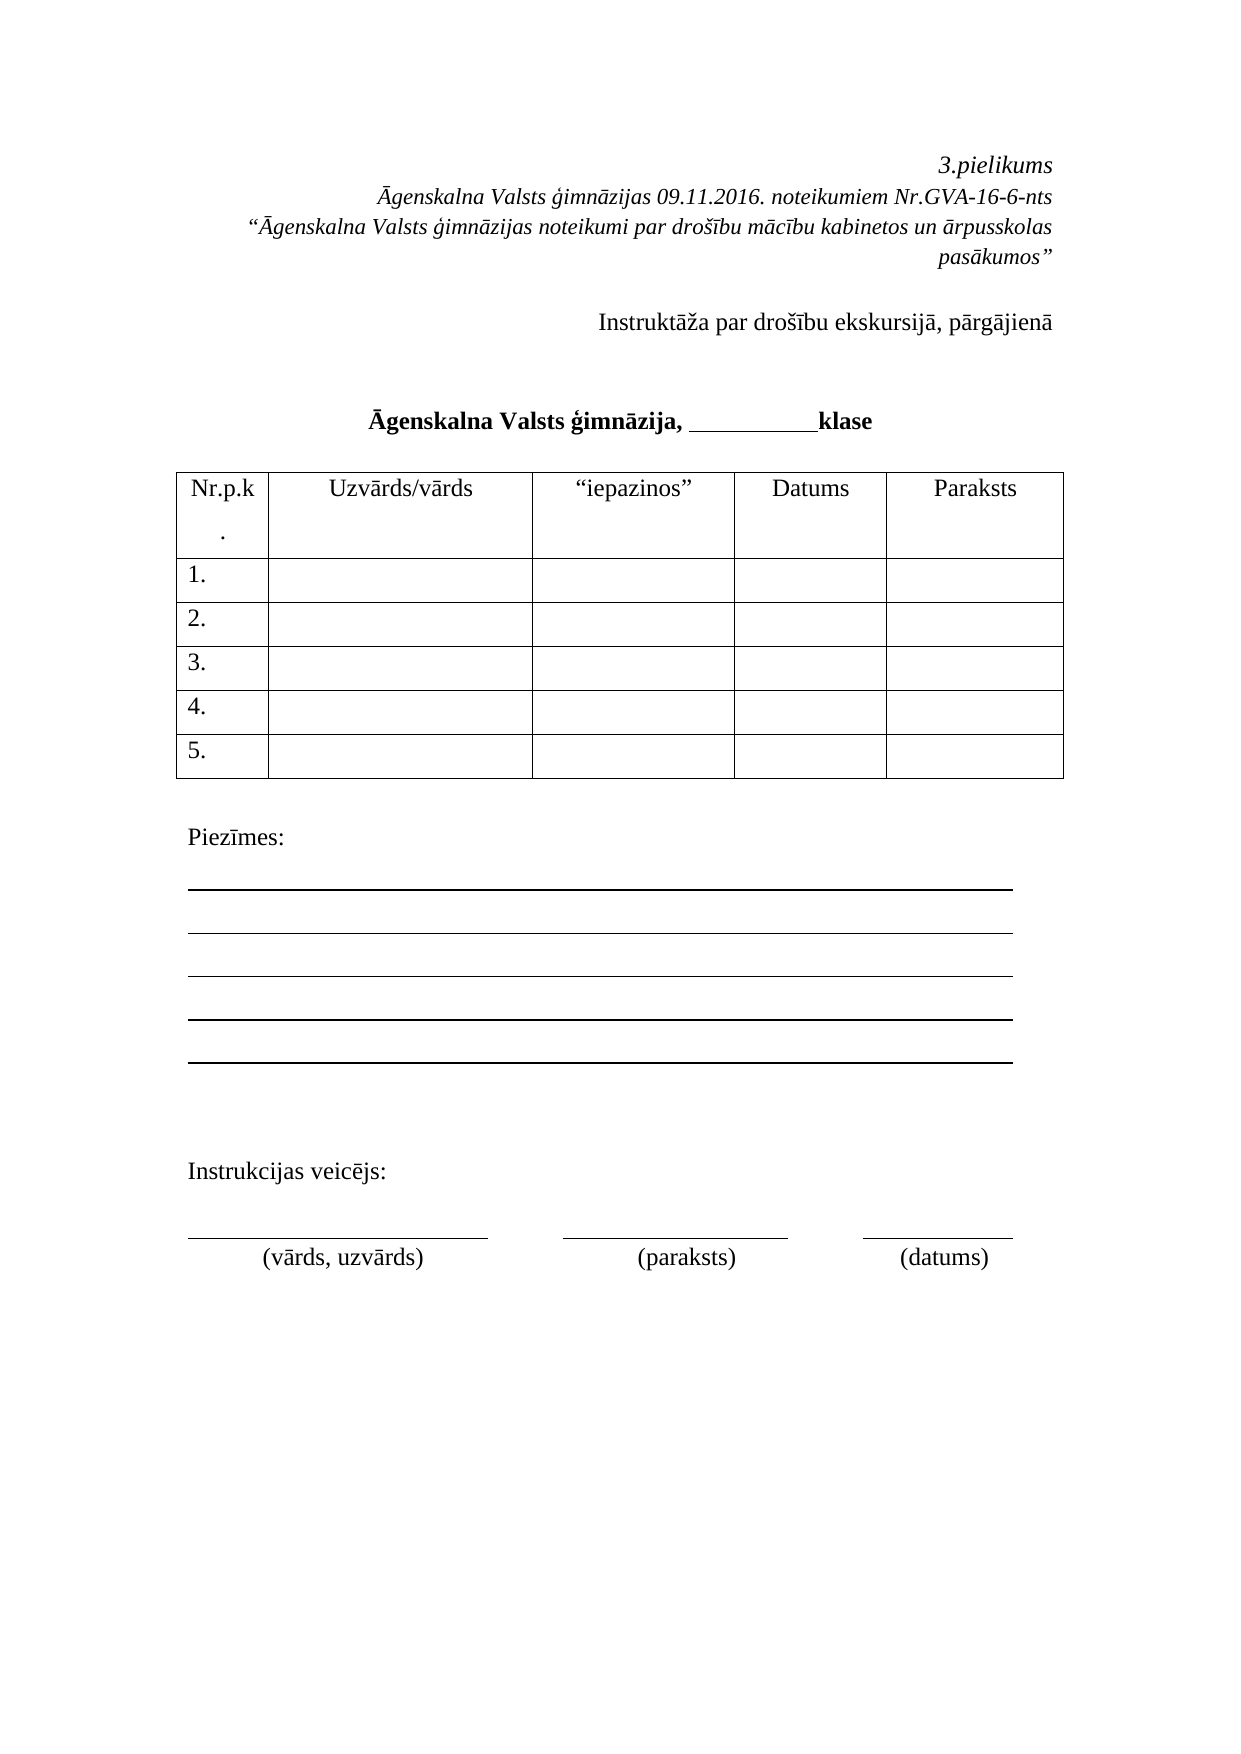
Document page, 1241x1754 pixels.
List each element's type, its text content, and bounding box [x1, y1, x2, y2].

table_cell [735, 735, 886, 778]
text Piezīmes: [187, 822, 1053, 851]
text Instrukcijas veicējs: [187, 1156, 1053, 1185]
table_cell [269, 647, 532, 690]
table_header Datums [735, 473, 886, 558]
table_cell [735, 647, 886, 690]
table_cell [735, 691, 886, 734]
table_cell 4. [177, 691, 268, 734]
table_cell [887, 735, 1063, 778]
table_cell [887, 603, 1063, 646]
text Āgenskalna Valsts ģimnāzija, klase [187, 406, 1053, 434]
table_cell [887, 559, 1063, 602]
table_cell 1. [177, 559, 268, 602]
table_cell 2. [177, 603, 268, 646]
table_header Paraksts [887, 473, 1063, 558]
table_cell [533, 691, 734, 734]
table_cell [735, 603, 886, 646]
table_cell [533, 603, 734, 646]
table_cell [533, 559, 734, 602]
table_cell 3. [177, 647, 268, 690]
table_header Uzvārds/vārds [269, 473, 532, 558]
table_cell [269, 735, 532, 778]
text “Āgenskalna Valsts ģimnāzijas noteikumi par drošību mācību kabinetos un ārpusskolas pasākumos” [187, 213, 1053, 270]
text (vārds, uzvārds) (paraksts) (datums) [187, 1242, 1053, 1271]
table_header “iepazinos” [533, 473, 734, 558]
text Instruktāža par drošību ekskursijā, pārgājienā [187, 307, 1053, 335]
table_cell [887, 647, 1063, 690]
table_cell [269, 559, 532, 602]
table_cell 5. [177, 735, 268, 778]
table_cell [533, 647, 734, 690]
table_cell [533, 735, 734, 778]
table_header Nr.p.k. [177, 473, 268, 558]
table_cell [269, 603, 532, 646]
table_cell [887, 691, 1063, 734]
table_cell [735, 559, 886, 602]
text Āgenskalna Valsts ģimnāzijas 09.11.2016. noteikumiem Nr.GVA-16-6-nts [187, 183, 1053, 209]
table_cell [269, 691, 532, 734]
text 3.pielikums [187, 150, 1053, 179]
